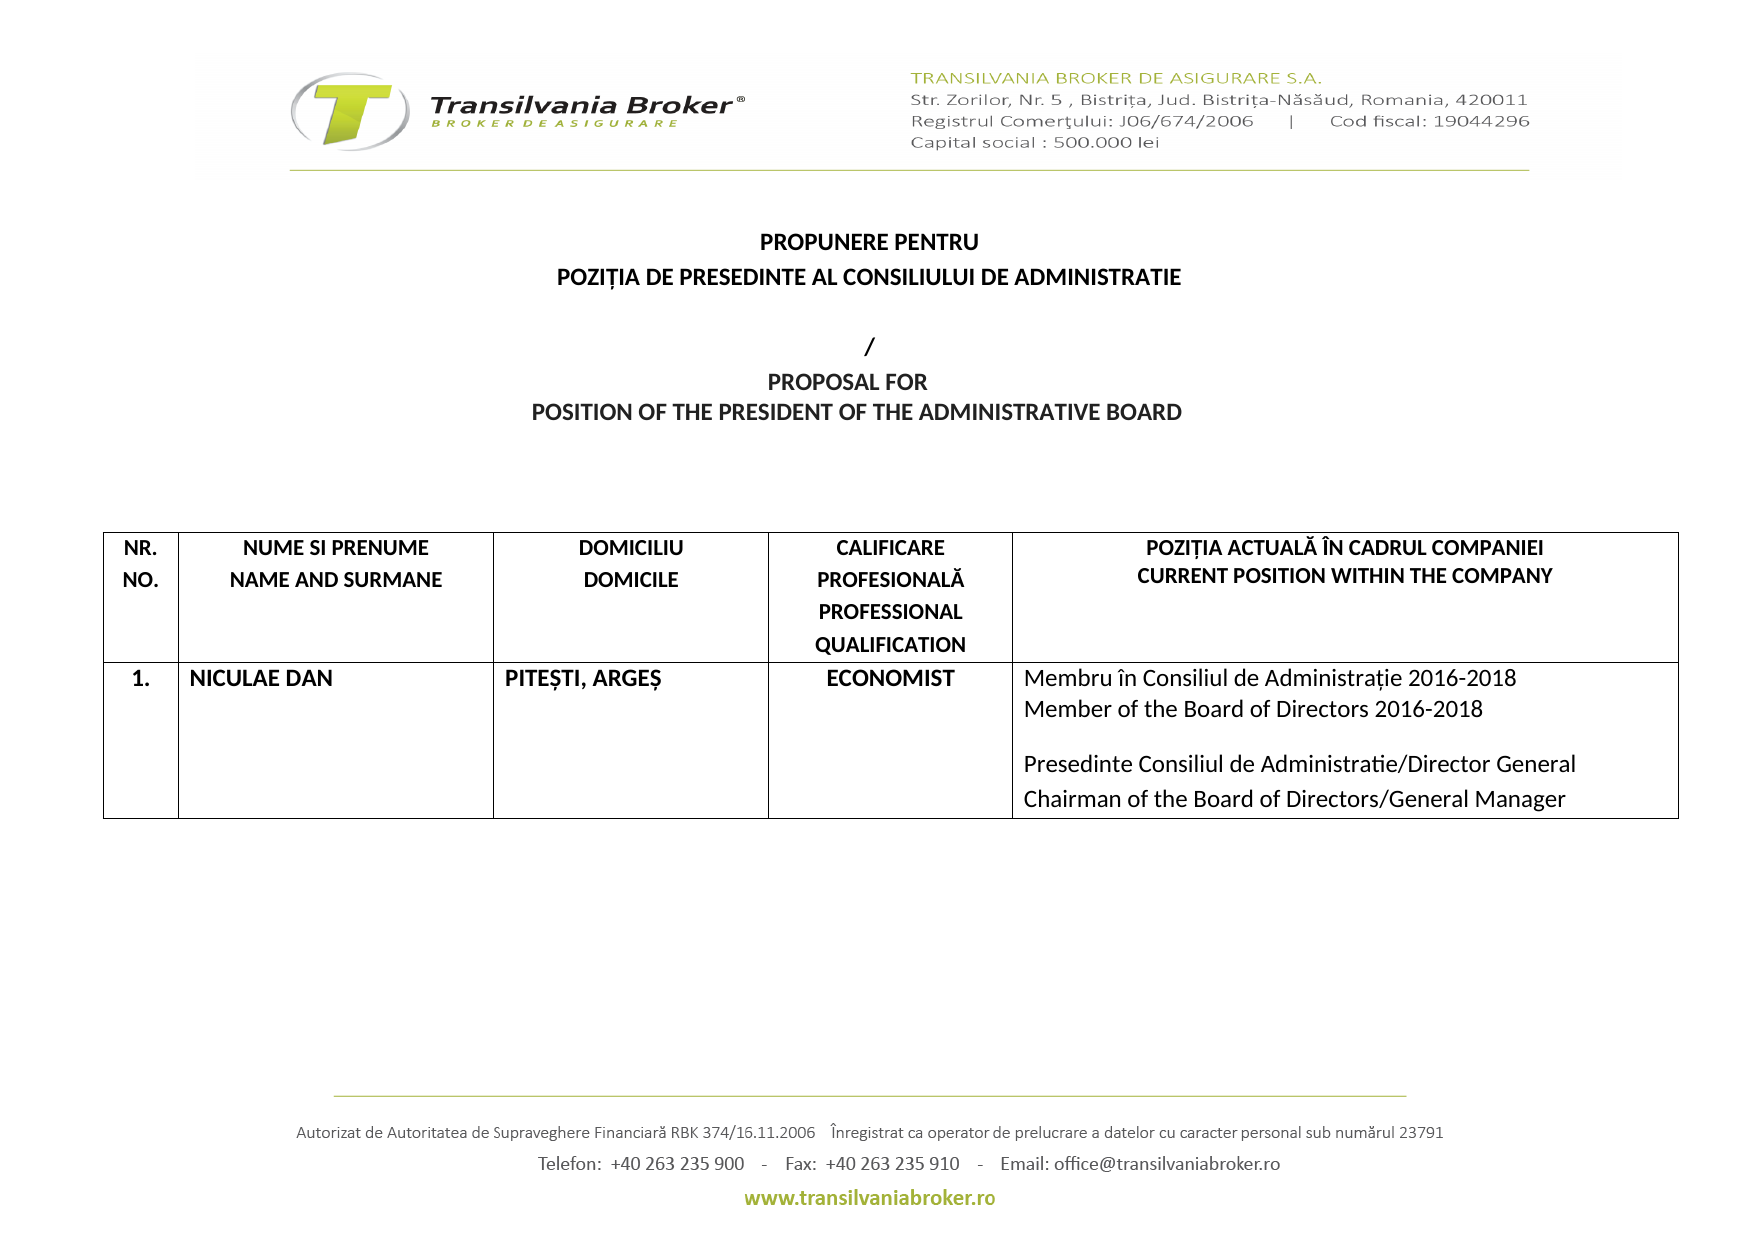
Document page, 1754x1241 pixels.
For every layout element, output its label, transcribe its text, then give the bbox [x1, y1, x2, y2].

table_header CALIFICARE PROFESIONALĂ PROFESSIONAL QUALIFICATION [769, 533, 1012, 662]
table_cell 1. [104, 663, 178, 818]
picture [195, 52, 1623, 180]
table_header POZIȚIA ACTUALĂ ÎN CADRUL COMPANIEI CURRENT POSITION WITHIN THE COMPANY [1013, 533, 1678, 662]
text PROPUNERE PENTRU [150, 226, 1589, 257]
table_header DOMICILIU DOMICILE [494, 533, 768, 662]
text POZIȚIA DE PRESEDINTE AL CONSILIULUI DE ADMINISTRATIE [150, 261, 1589, 292]
table_header NR. NO. [104, 533, 178, 662]
table_header NUME SI PRENUME NAME AND SURMANE [179, 533, 493, 662]
picture [252, 1092, 1487, 1241]
table_cell Membru în Consiliul de Administrație 2016-2018 Member of the Board of Directors 2016-2018 Presedinte Consiliul de Administratie/Director General Chairman of the Board of Directors/General Manager [1013, 663, 1678, 818]
text POSITION OF THE PRESIDENT OF THE ADMINISTRATIVE BOARD [150, 397, 1589, 427]
text / [150, 331, 1589, 362]
table_cell NICULAE DAN [179, 663, 493, 818]
table_cell PITEȘTI, ARGEȘ [494, 663, 768, 818]
text PROPOSAL FOR [150, 366, 1589, 397]
table_cell ECONOMIST [769, 663, 1012, 818]
